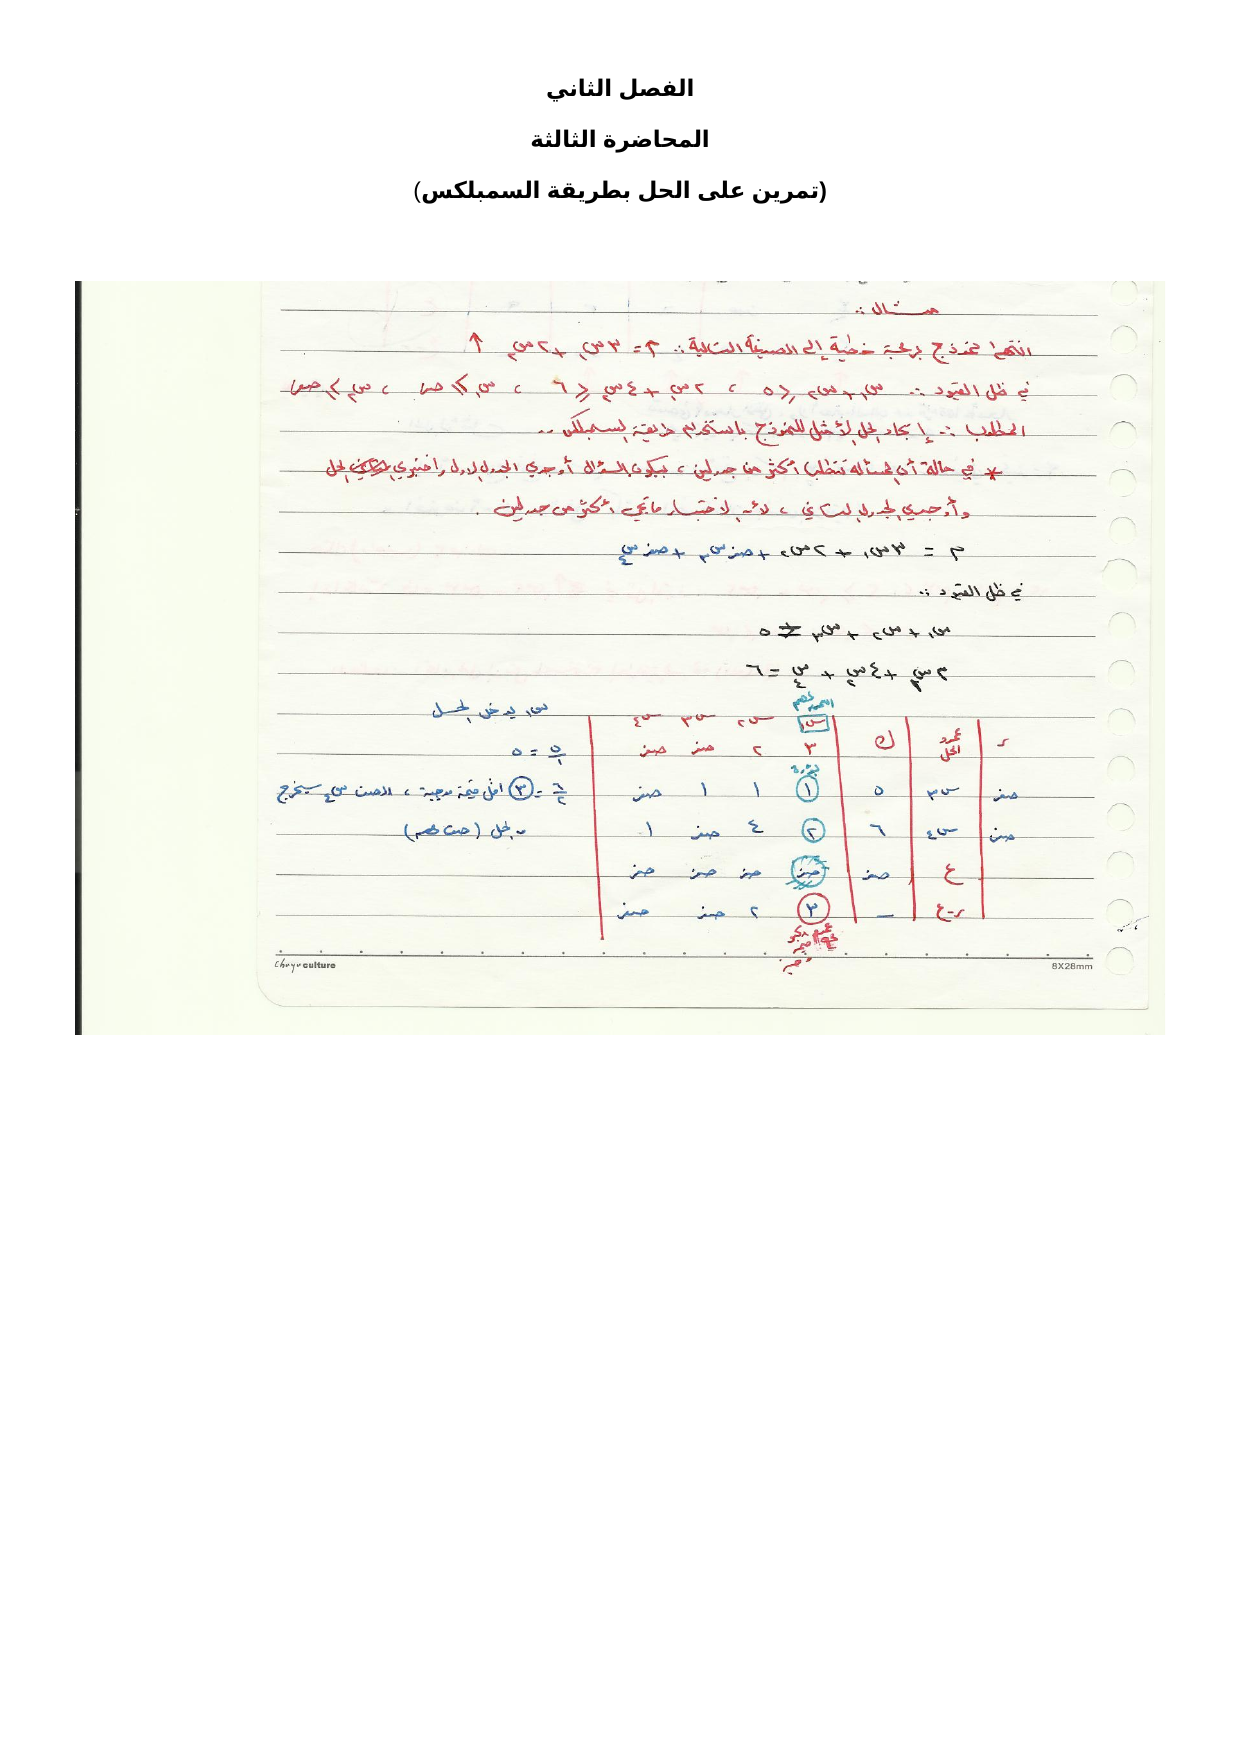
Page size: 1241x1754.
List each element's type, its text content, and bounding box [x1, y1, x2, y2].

picture [75, 281, 1166, 1035]
text الفصل الثاني [75, 75, 1165, 101]
text (تمرين على الحل بطريقة السمبلكس) [75, 177, 1165, 203]
text المحاضرة الثالثة [75, 126, 1165, 152]
